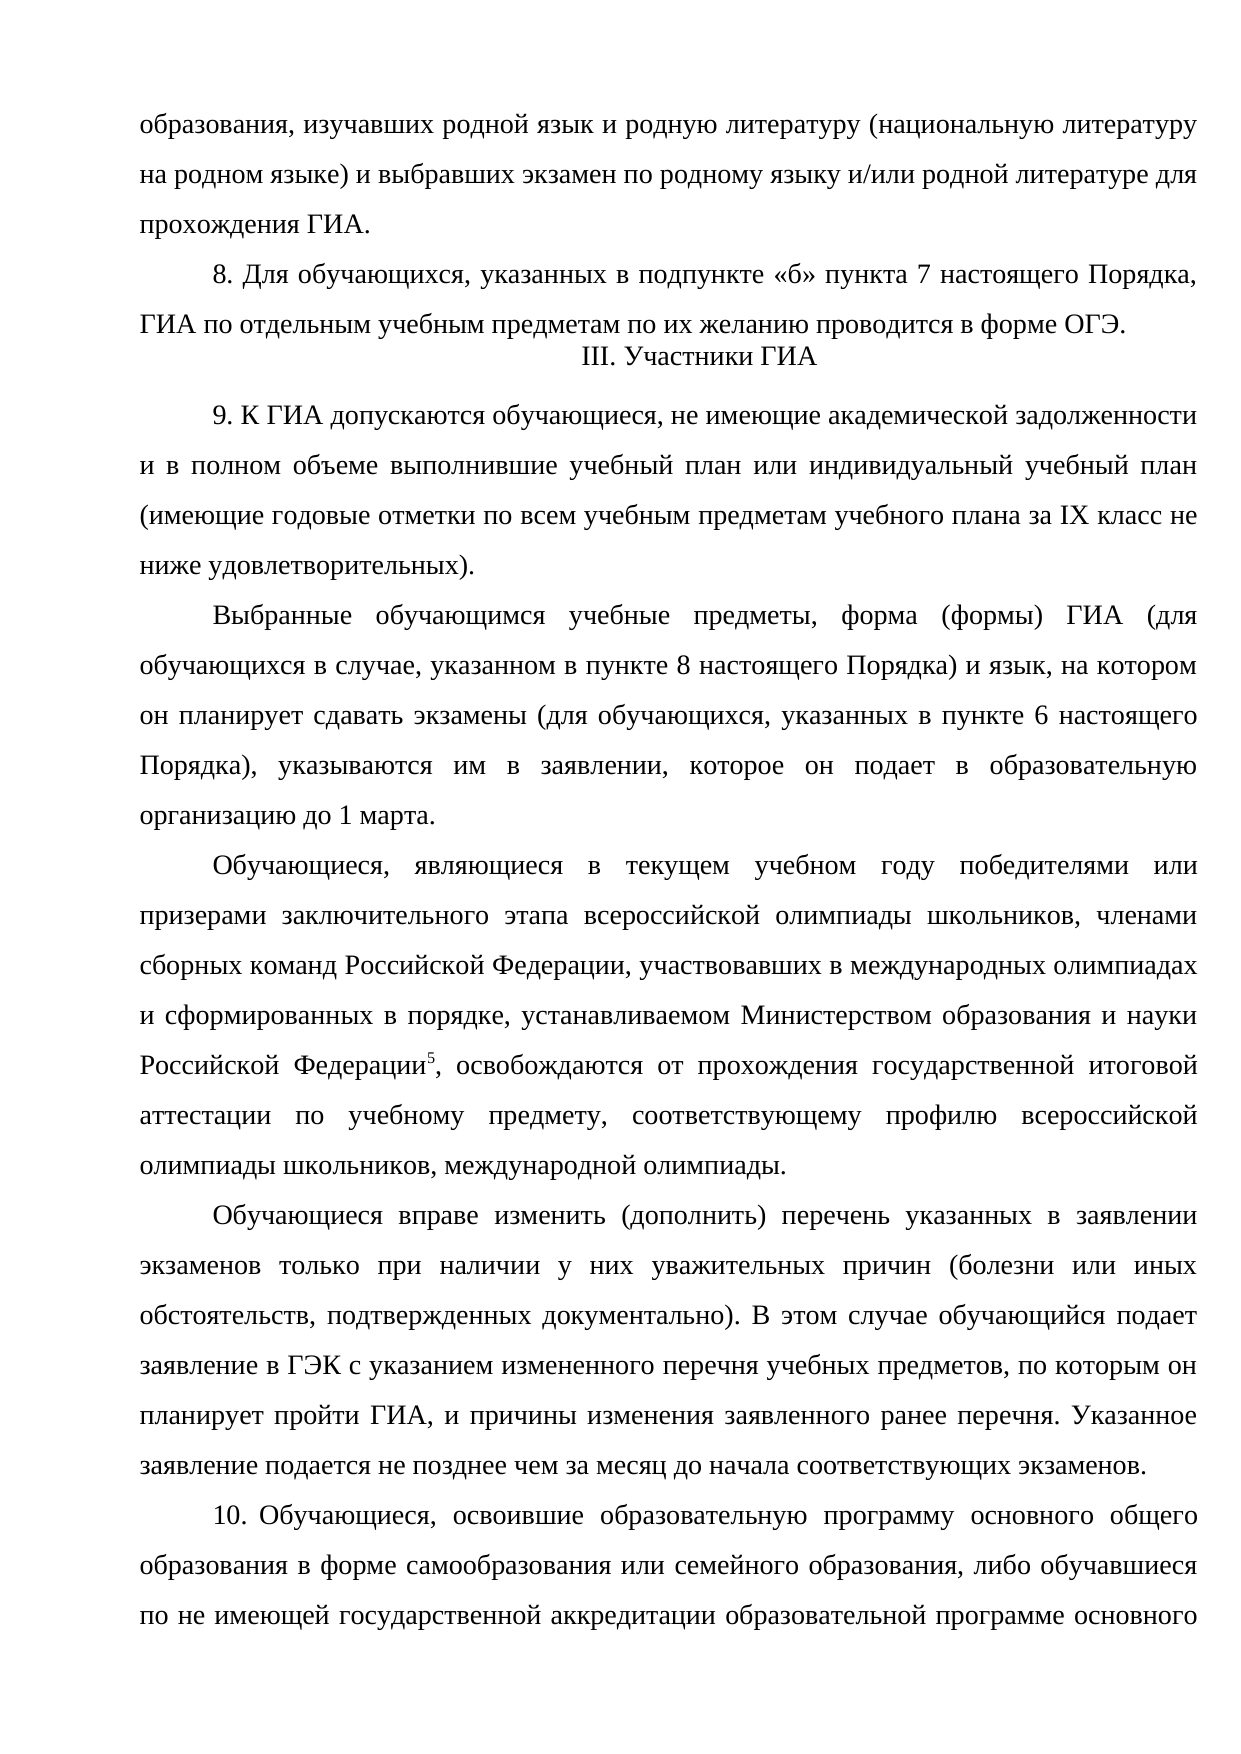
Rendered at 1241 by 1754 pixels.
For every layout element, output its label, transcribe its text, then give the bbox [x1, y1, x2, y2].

text Выбранные обучающимся учебные предметы, форма (формы) ГИА (для обучающихся в случае, указанном в пункте 8 настоящего Порядка) и язык, на котором он планирует сдавать экзамены (для обучающихся, указанных в пункте 6 настоящего Порядка), указываются им в заявлении, которое он подает в образовательную организацию до 1 марта. [139, 584, 1199, 834]
list К ГИА допускаются обучающиеся, не имеющие академической задолженности и в полном объеме выполнившие учебный план или индивидуальный учебный план (имеющие годовые отметки по всем учебным предметам учебного плана за IX класс не ниже удовлетворительных). [139, 384, 1199, 584]
text 8. Для обучающихся, указанных в подпункте «б» пункта 7 настоящего Порядка, ГИА по отдельным учебным предметам по их желанию проводится в форме ОГЭ. [139, 243, 1199, 343]
text Обучающиеся, являющиеся в текущем учебном году победителями или призерами заключительного этапа всероссийской олимпиады школьников, членами сборных команд Российской Федерации, участвовавших в международных олимпиадах и сформированных в порядке, устанавливаемом Министерством образования и науки Российской Федерации5, освобождаются от прохождения государственной итоговой аттестации по учебному предмету, соответствующему профилю всероссийской олимпиады школьников, международной олимпиады. [139, 834, 1199, 1184]
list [139, 1484, 1199, 1634]
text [139, 93, 1199, 243]
text Обучающиеся вправе изменить (дополнить) перечень указанных в заявлении экзаменов только при наличии у них уважительных причин (болезни или иных обстоятельств, подтвержденных документально). В этом случае обучающийся подает заявление в ГЭК с указанием измененного перечня учебных предметов, по которым он планирует пройти ГИА, и причины изменения заявленного ранее перечня. Указанное заявление подается не позднее чем за месяц до начала соответствующих экзаменов. [139, 1184, 1199, 1484]
text III. Участники ГИА [581, 343, 1201, 371]
